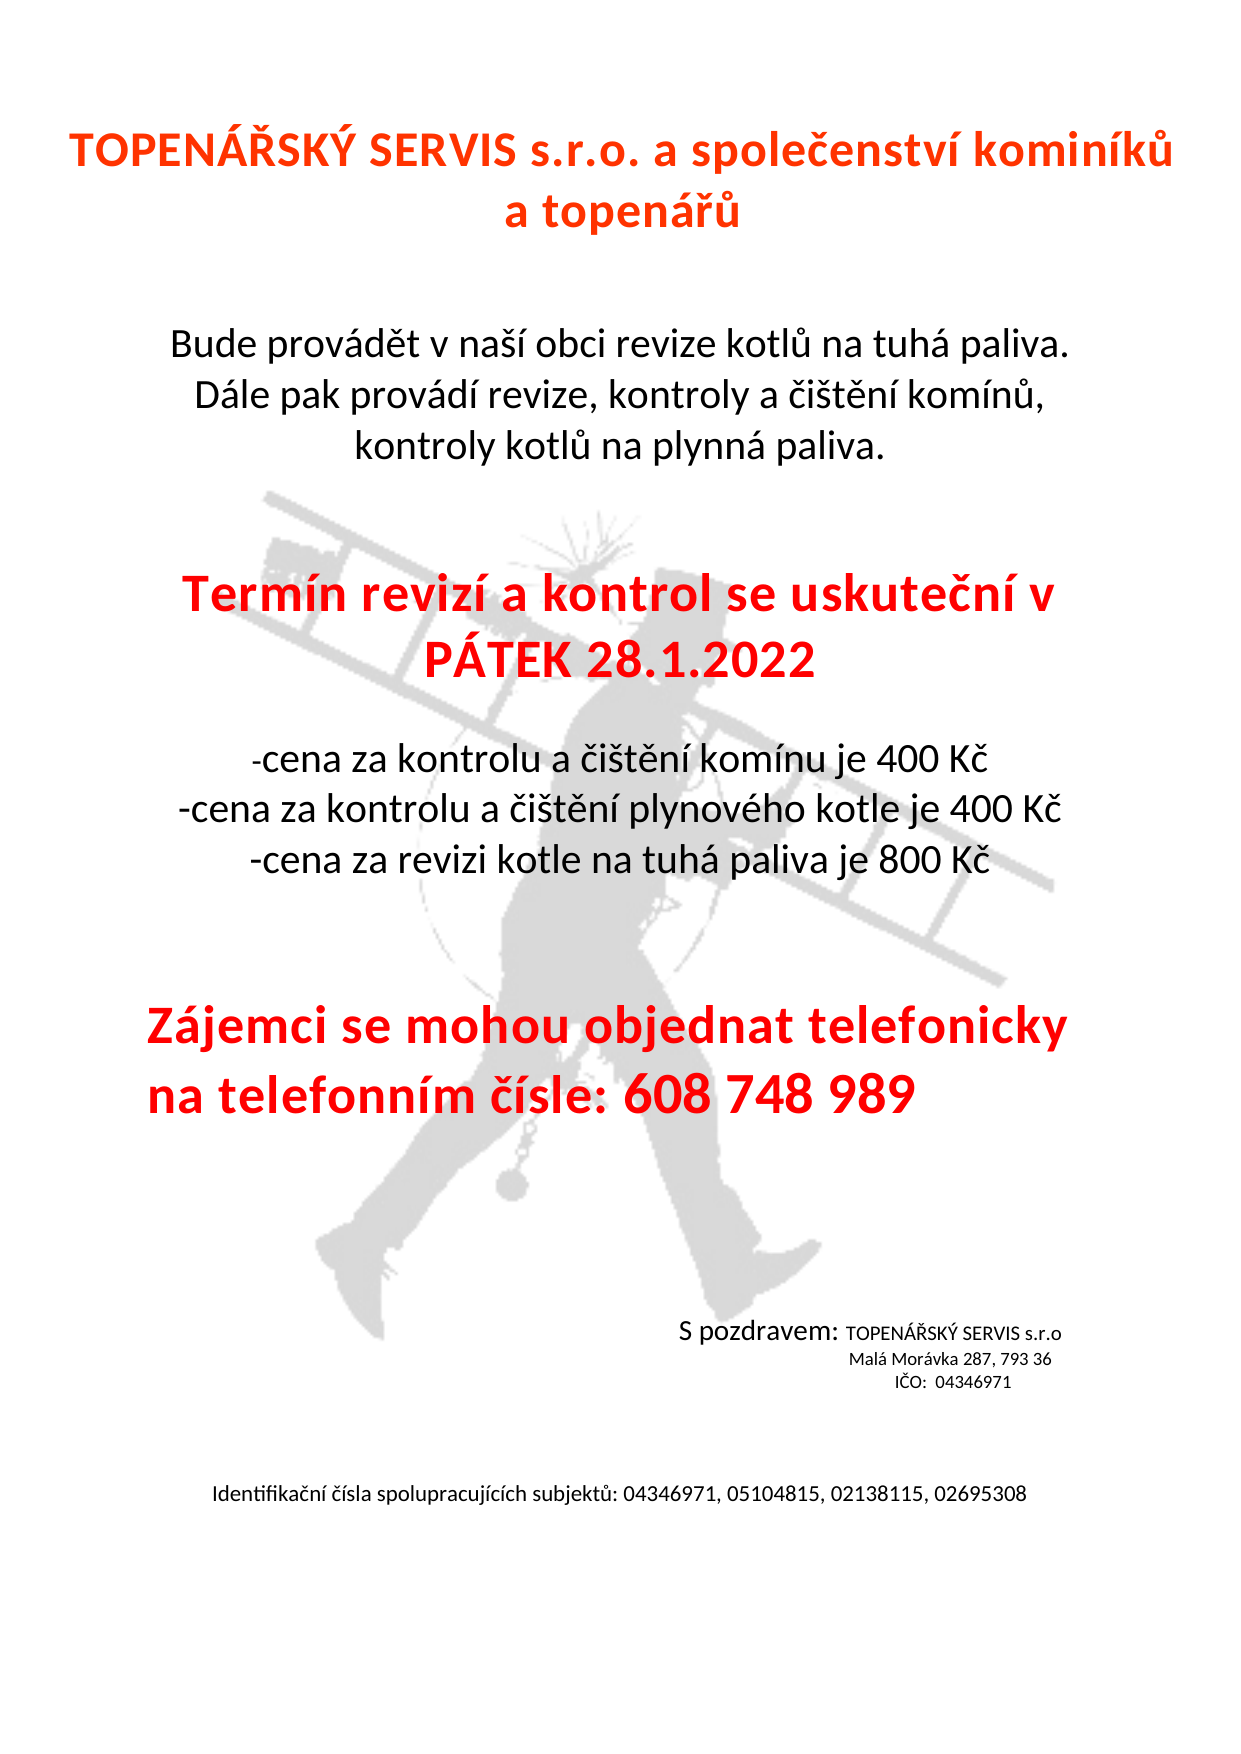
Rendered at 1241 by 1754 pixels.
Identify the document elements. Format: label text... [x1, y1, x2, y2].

text -cena za revizi kotle na tuhá paliva je 800 Kč [148, 833, 1093, 884]
text Termín revizí a kontrol se uskuteční v PÁTEK 28.1.2022 [148, 559, 1093, 691]
text -cena za kontrolu a čištění komínu je 400 Kč [148, 732, 1093, 782]
text Dále pak provádí revize, kontroly a čištění komínů, [148, 368, 1093, 419]
text Bude provádět v naší obci revize kotlů na tuhá paliva. [148, 317, 1093, 368]
text -cena za kontrolu a čištění plynového kotle je 400 Kč [148, 782, 1093, 833]
text S pozdravem: TOPENÁŘSKÝ SERVIS s.r.o [148, 1312, 1093, 1347]
text Identifikační čísla spolupracujících subjektů: 04346971, 05104815, 02138115, 02695308 [148, 1479, 1093, 1508]
text kontroly kotlů na plynná paliva. [148, 419, 1093, 469]
text Zájemci se mohou objednat telefonicky na telefonním čísle: 608 748 989 [148, 991, 1093, 1128]
text Malá Morávka 287, 793 36 [221, 1347, 1093, 1370]
text IČO: 04346971 [148, 1370, 1093, 1393]
